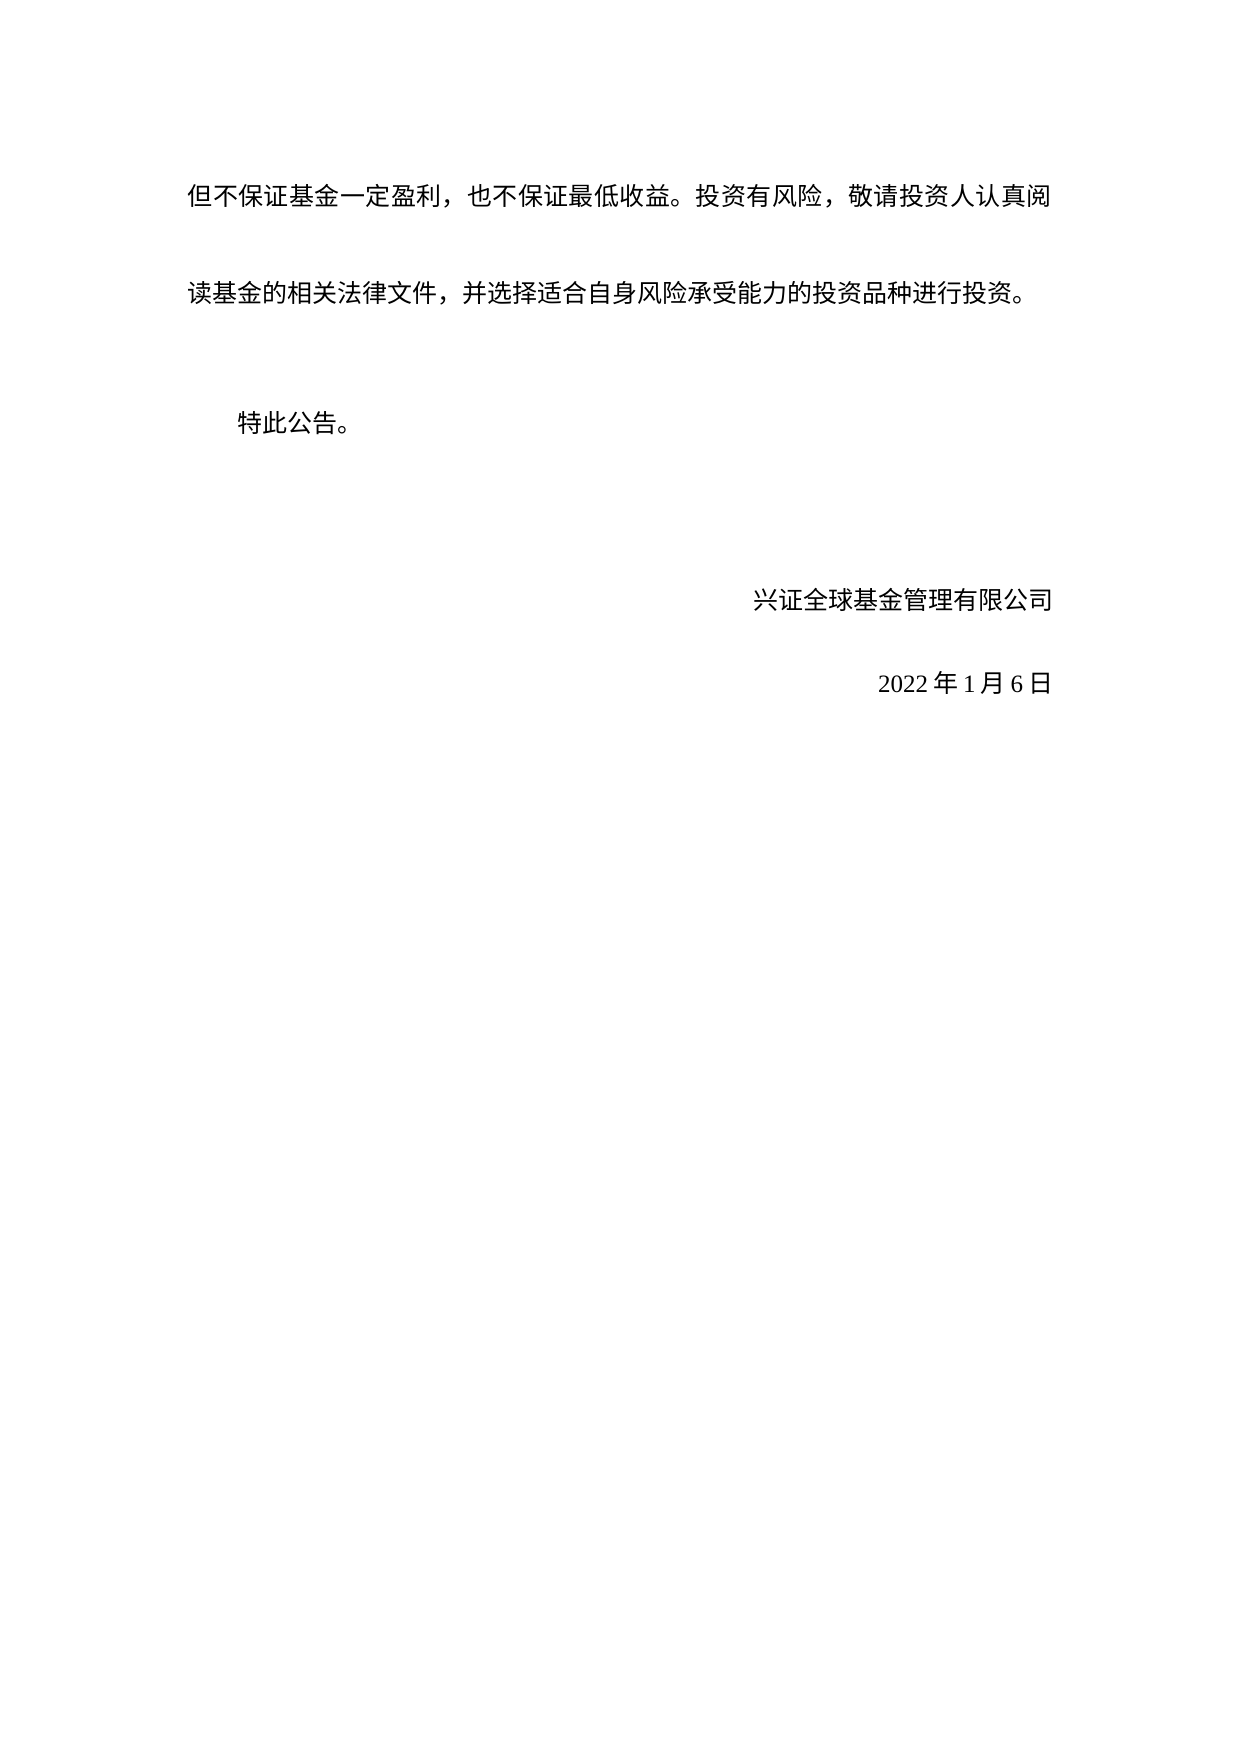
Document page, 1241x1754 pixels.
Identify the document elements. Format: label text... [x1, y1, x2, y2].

text 兴证全球基金管理有限公司 [187, 566, 1053, 631]
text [187, 162, 1053, 324]
text 2022年1月6日 [187, 649, 1053, 714]
text 特此公告。 [187, 389, 1053, 454]
